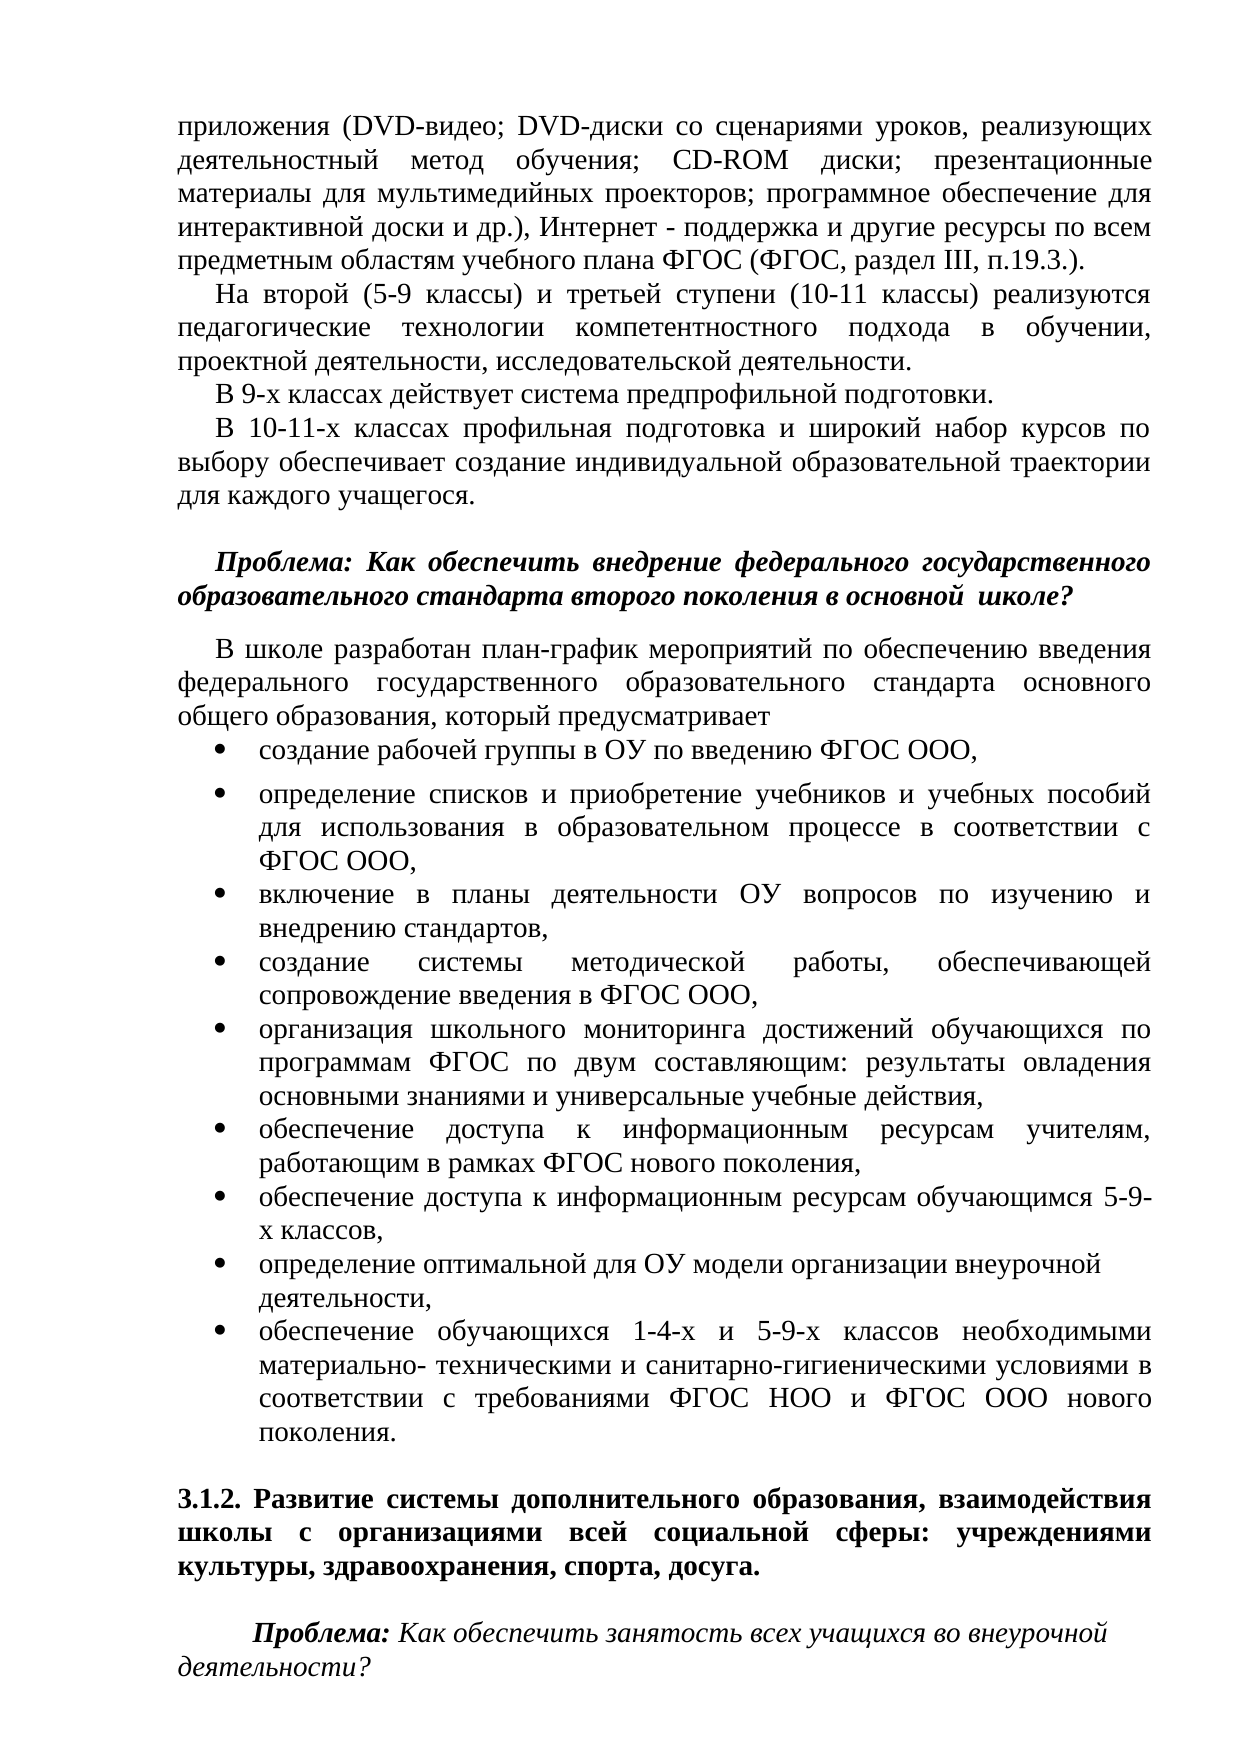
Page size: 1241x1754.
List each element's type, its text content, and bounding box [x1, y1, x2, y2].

list определение списков и приобретение учебников и учебных пособий для использования в образовательном процессе в соответствии с ФГОС ООО, [215, 776, 1152, 877]
list создание рабочей группы в ОУ по введению ФГОС ООО, [215, 731, 1211, 767]
list Развитие системы дополнительного образования, взаимодействия школы с организациями всей социальной сферы: учреждениями культуры, здравоохранения, спорта, досуга. [177, 1481, 1152, 1582]
list определение оптимальной для ОУ модели организации внеурочной деятельности, [215, 1246, 1102, 1313]
text Проблема: Как обеспечить занятость всех учащихся во внеурочной деятельности? [177, 1615, 1211, 1682]
list создание системы методической работы, обеспечивающей сопровождение введения в ФГОС ООО, [215, 944, 1152, 1011]
list организация школьного мониторинга достижений обучающихся по программам ФГОС по двум составляющим: результаты овладения основными знаниями и универсальные учебные действия, [215, 1011, 1152, 1112]
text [177, 108, 1152, 276]
text В 9-х классах действует система предпрофильной подготовки. [215, 377, 1211, 410]
text На второй (5-9 классы) и третьей ступени (10-11 классы) реализуются педагогические технологии компетентностного подхода в обучении, проектной деятельности, исследовательской деятельности. [177, 276, 1152, 377]
list обеспечение обучающихся 1-4-х и 5-9-х классов необходимыми материально- техническими и санитарно-гигиеническими условиями в соответствии с требованиями ФГОС НОО и ФГОС ООО нового поколения. [215, 1313, 1153, 1447]
list обеспечение доступа к информационным ресурсам учителям, работающим в рамках ФГОС нового поколения, [215, 1112, 1151, 1179]
list включение в планы деятельности ОУ вопросов по изучению и внедрению стандартов, [215, 877, 1152, 944]
text Проблема: Как обеспечить внедрение федерального государственного образовательного стандарта второго поколения в основной школе? [177, 544, 1152, 612]
text В 10-11-х классах профильная подготовка и широкий набор курсов по выбору обеспечивает создание индивидуальной образовательной траектории для каждого учащегося. [177, 410, 1151, 511]
text В школе разработан план-график мероприятий по обеспечению введения федерального государственного образовательного стандарта основного общего образования, который предусматривает [177, 631, 1152, 731]
list обеспечение доступа к информационным ресурсам обучающимся 5-9- х классов, [215, 1179, 1152, 1246]
